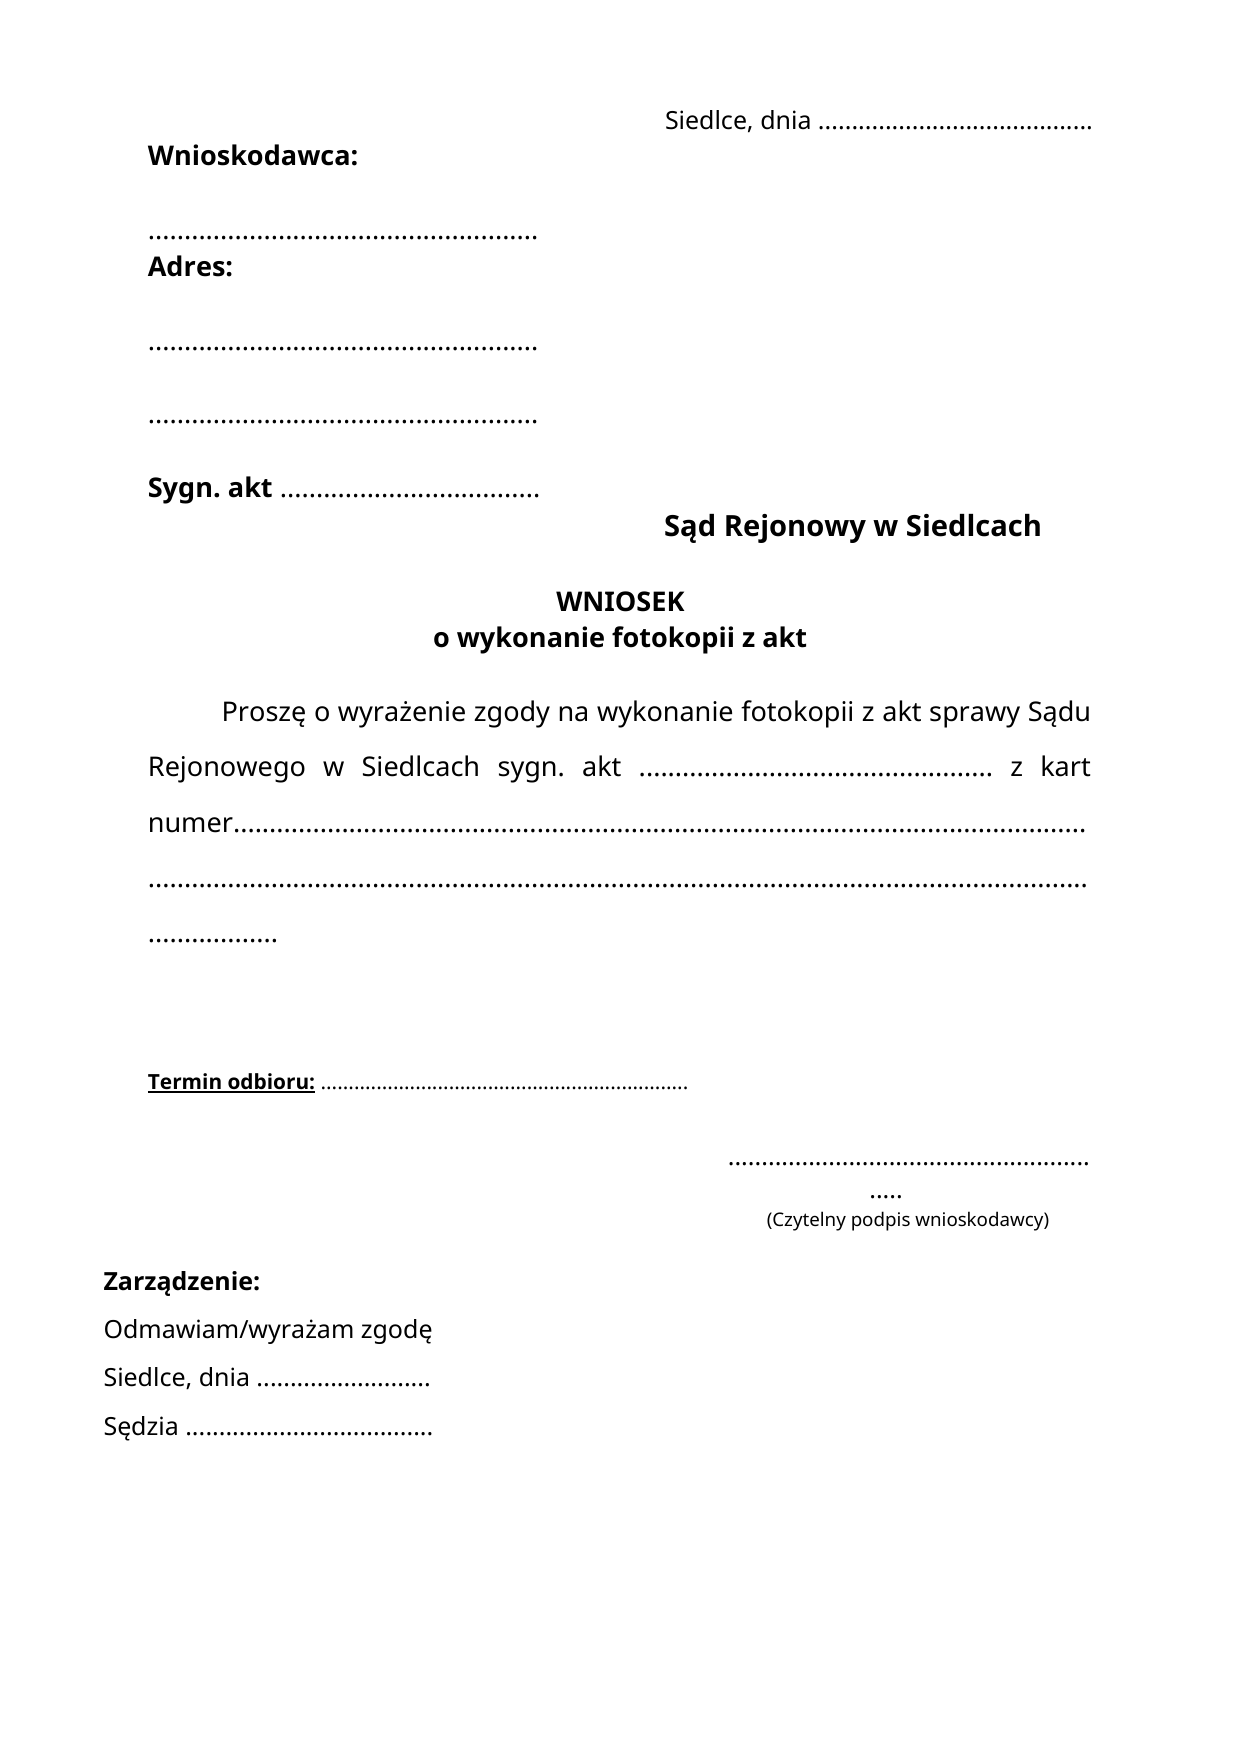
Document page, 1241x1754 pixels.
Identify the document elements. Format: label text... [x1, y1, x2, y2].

text Sędzia ..................................... [103, 1408, 1093, 1456]
text Sąd Rejonowy w Siedlcach [664, 505, 1093, 545]
text ...................................................... [148, 321, 1093, 358]
text Zarządzenie: [103, 1263, 1093, 1311]
text ........................................................... [679, 1138, 1093, 1206]
text Adres: [148, 247, 1093, 284]
text Odmawiam/wyrażam zgodę [103, 1311, 1093, 1360]
text (Czytelny podpis wnioskodawcy) [679, 1206, 1093, 1232]
text WNIOSEK [148, 582, 1093, 619]
text Siedlce, dnia ......................................... [148, 103, 1093, 137]
text ...................................................... [148, 210, 1093, 247]
text Wnioskodawca: [148, 137, 1093, 173]
text o wykonanie fotokopii z akt [148, 619, 1093, 656]
text Sygn. akt .................................... [148, 468, 1093, 505]
text Proszę o wyrażenie zgody na wykonanie fotokopii z akt sprawy Sądu Rejonowego w Siedlcach sygn. akt ................................................. z kart numer.......................................................................................................................................................................................................................................................................... [148, 693, 1093, 951]
text ...................................................... [148, 395, 1093, 432]
text Siedlce, dnia .......................... [103, 1360, 1093, 1408]
text Termin odbioru: .................................................................. [148, 1067, 1093, 1096]
